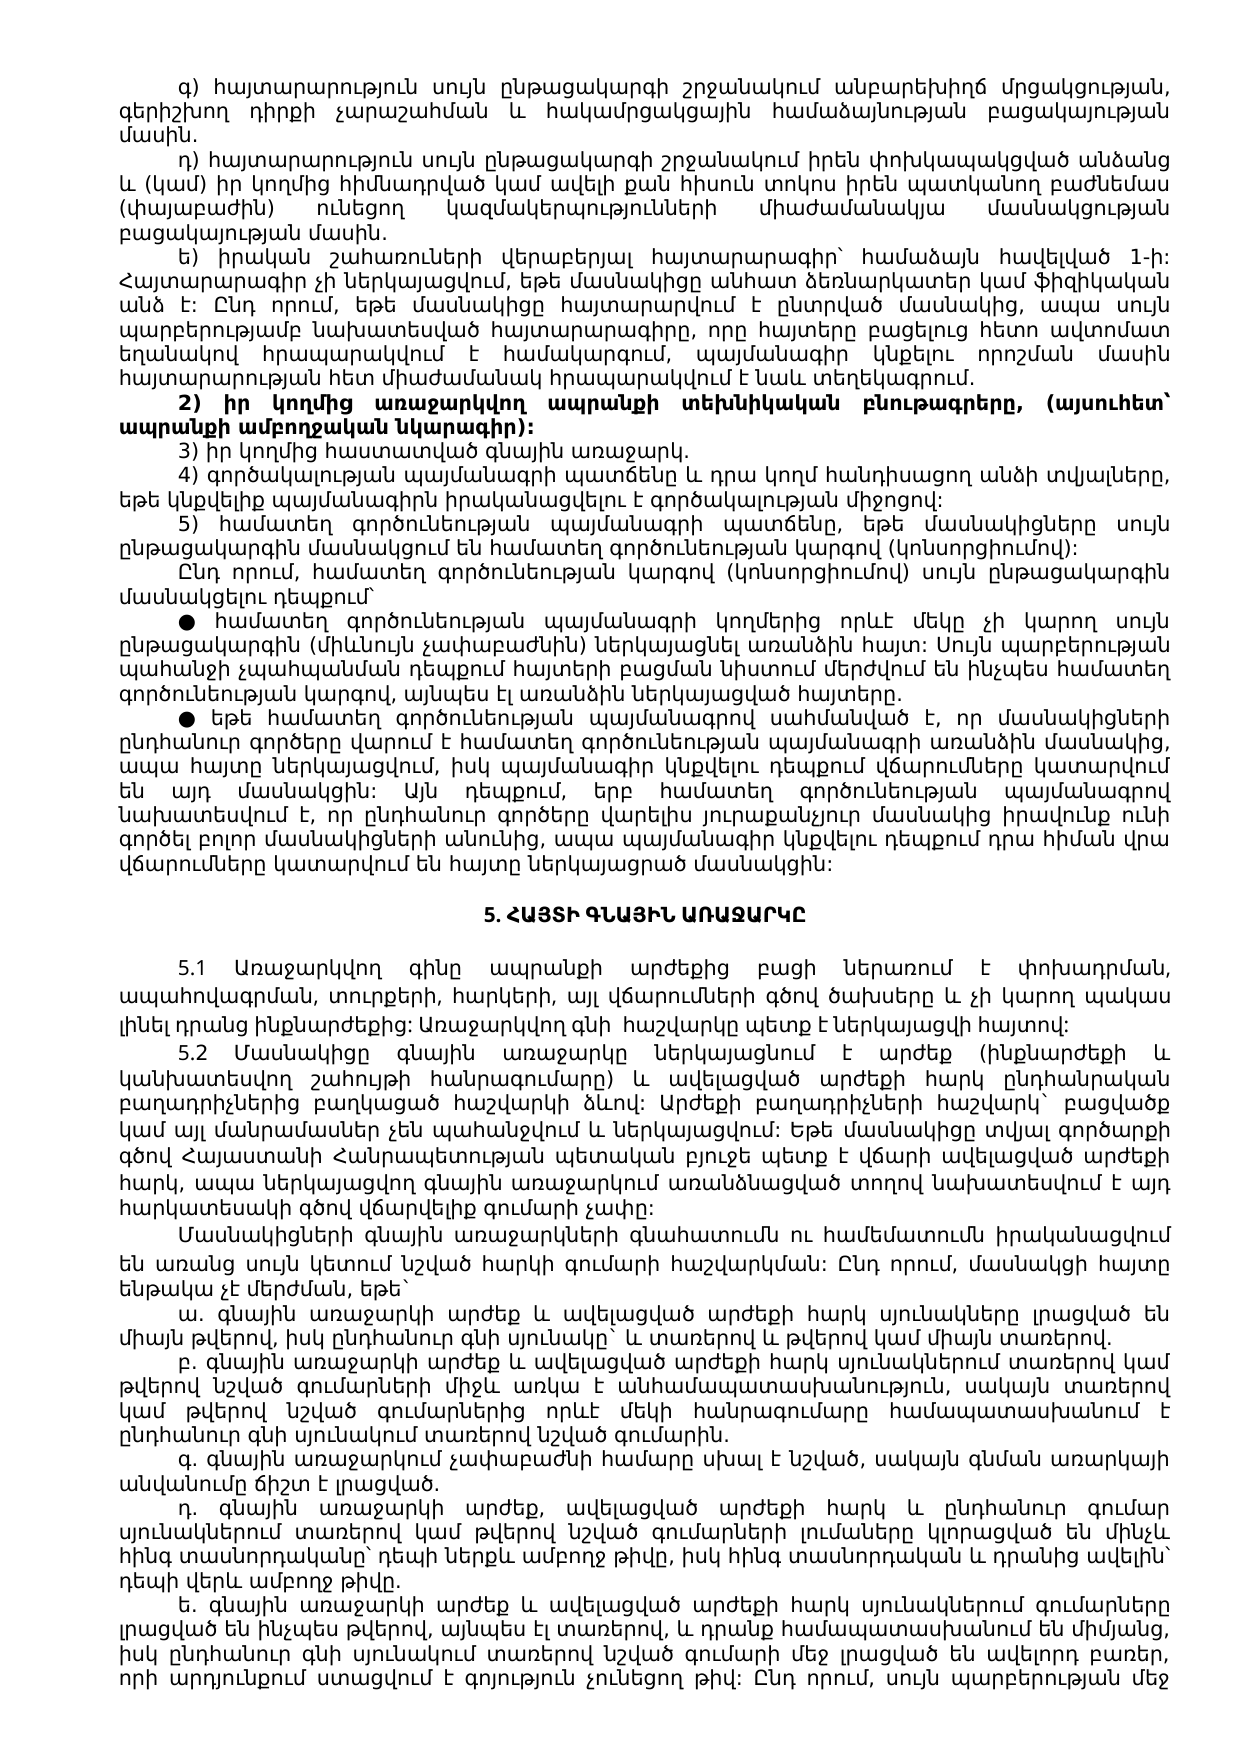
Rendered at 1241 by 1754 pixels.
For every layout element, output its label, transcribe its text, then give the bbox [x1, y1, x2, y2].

text 4) գործակալության պայմանագրի պատճենը և դրա կողմ հանդիսացող անձի տվյալները, եթե կնքվելիք պայմանագիրն իրականացվելու է գործակալության միջոցով: [118, 463, 1171, 512]
text ● եթե համատեղ գործունեության պայմանագրով սահմանված է, որ մասնակիցների ընդհանուր գործերը վարում է համատեղ գործունեության պայմանագրի առանձին մասնակից, ապա հայտը ներկայացվում, իսկ պայմանագիր կնքվելու դեպքում վճարումները կատարվում են այդ մասնակցին: Այն դեպքում, երբ համատեղ գործունեության պայմանագրով նախատեսվում է, որ ընդհանուր գործերը վարելիս յուրաքանչյուր մասնակից իրավունք ունի գործել բոլոր մասնակիցների անունից, ապա պայմանագիր կնքվելու դեպքում դրա հիման վրա վճարումները կատարվում են հայտը ներկայացրած մասնակցին: [118, 706, 1171, 876]
text բ. գնային առաջարկի արժեք և ավելացված արժեքի հարկ սյունակներում տառերով կամ թվերով նշված գումարների միջև առկա է անհամապատասխանություն, սակայն տառերով կամ թվերով նշված գումարներից որևէ մեկի հանրագումարը համապատասխանում է ընդհանուր գնի սյունակում տառերով նշված գումարին. [118, 1350, 1171, 1447]
text դ. գնային առաջարկի արժեք, ավելացված արժեքի հարկ և ընդհանուր գումար սյունակներում տառերով կամ թվերով նշված գումարների լումաները կլորացված են մինչև հինգ տասնորդականը՝ դեպի ներքև ամբողջ թիվը, իսկ հինգ տասնորդական և դրանից ավելին՝ դեպի վերև ամբողջ թիվը. [118, 1496, 1171, 1593]
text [118, 1593, 1171, 1690]
text 5.1 Առաջարկվող գինը ապրանքի արժեքից բացի ներառում է փոխադրման, ապահովագրման, տուրքերի, հարկերի, այլ վճարումների գծով ծախսերը և չի կարող պակաս լինել դրանց ինքնարժեքից: Առաջարկվող գնի հաշվարկը պետք է ներկայացվի հայտով: [118, 953, 1171, 1038]
text 5.2 Մասնակիցը գնային առաջարկը ներկայացնում է արժեք (ինքնարժեքի և կանխատեսվող շահույթի հանրագումարը) և ավելացված արժեքի հարկ ընդհանրական բաղադրիչներից բաղկացած հաշվարկի ձևով: Արժեքի բաղադրիչների հաշվարկ` բացվածք կամ այլ մանրամասներ չեն պահանջվում և ներկայացվում: Եթե մասնակիցը տվյալ գործարքի գծով Հայաստանի Հանրապետության պետական բյուջե պետք է վճարի ավելացված արժեքի հարկ, ապա ներկայացվող գնային առաջարկում առանձնացված տողով նախատեսվում է այդ հարկատեսակի գծով վճարվելիք գումարի չափը: [118, 1038, 1171, 1221]
text Ընդ որում, համատեղ գործունեության կարգով (կոնսորցիումով) սույն ընթացակարգին մասնակցելու դեպքում՝ [118, 560, 1171, 609]
text ● համատեղ գործունեության պայմանագրի կողմերից որևէ մեկը չի կարող սույն ընթացակարգին (միևնույն չափաբաժնին) ներկայացնել առանձին հայտ: Սույն պարբերության պահանջի չպահպանման դեպքում հայտերի բացման նիստում մերժվում են ինչպես համատեղ գործունեության կարգով, այնպես էլ առանձին ներկայացված հայտերը. [118, 609, 1171, 706]
text Մասնակիցների գնային առաջարկների գնահատումն ու համեմատումն իրականացվում են առանց սույն կետում նշված հարկի գումարի հաշվարկման: Ընդ որում, մասնակցի հայտը ենթակա չէ մերժման, եթե` [118, 1221, 1171, 1302]
text գ) հայտարարություն սույն ընթացակարգի շրջանակում անբարեխիղճ մրցակցության, գերիշխող դիրքի չարաշահման և հակամրցակցային համաձայնության բացակայության մասին. [118, 75, 1171, 148]
text դ) հայտարարություն սույն ընթացակարգի շրջանակում իրեն փոխկապակցված անձանց և (կամ) իր կողմից հիմնադրված կամ ավելի քան հիսուն տոկոս իրեն պատկանող բաժնեմաս (փայաբաժին) ունեցող կազմակերպությունների միաժամանակյա մասնակցության բացակայության մասին. [118, 148, 1171, 245]
text 5. ՀԱՅՏԻ ԳՆԱՅԻՆ ԱՌԱՋԱՐԿԸ [118, 900, 1171, 929]
text 3) իր կողմից հաստատված գնային առաջարկ. [118, 439, 1171, 463]
text ե) իրական շահառուների վերաբերյալ հայտարարագիր՝ համաձայն հավելված 1-ի: Հայտարարագիր չի ներկայացվում, եթե մասնակիցը անհատ ձեռնարկատեր կամ ֆիզիկական անձ է: Ընդ որում, եթե մասնակիցը հայտարարվում է ընտրված մասնակից, ապա սույն պարբերությամբ նախատեսված հայտարարագիրը, որը հայտերը բացելուց հետո ավտոմատ եղանակով հրապարակվում է համակարգում, պայմանագիր կնքելու որոշման մասին հայտարարության հետ միաժամանակ հրապարակվում է նաև տեղեկագրում. [118, 245, 1171, 391]
text 2) իր կողմից առաջարկվող ապրանքի տեխնիկական բնութագրերը, (այսուհետ՝ ապրանքի ամբողջական նկարագիր): [118, 391, 1171, 439]
text գ. գնային առաջարկում չափաբաժնի համարը սխալ է նշված, սակայն գնման առարկայի անվանումը ճիշտ է լրացված. [118, 1447, 1171, 1496]
text 5) համատեղ գործունեության պայմանագրի պատճենը, եթե մասնակիցները սույն ընթացակարգին մասնակցում են համատեղ գործունեության կարգով (կոնսորցիումով): [118, 512, 1171, 560]
text ա. գնային առաջարկի արժեք և ավելացված արժեքի հարկ սյունակները լրացված են միայն թվերով, իսկ ընդհանուր գնի սյունակը` և տառերով և թվերով կամ միայն տառերով. [118, 1302, 1171, 1350]
